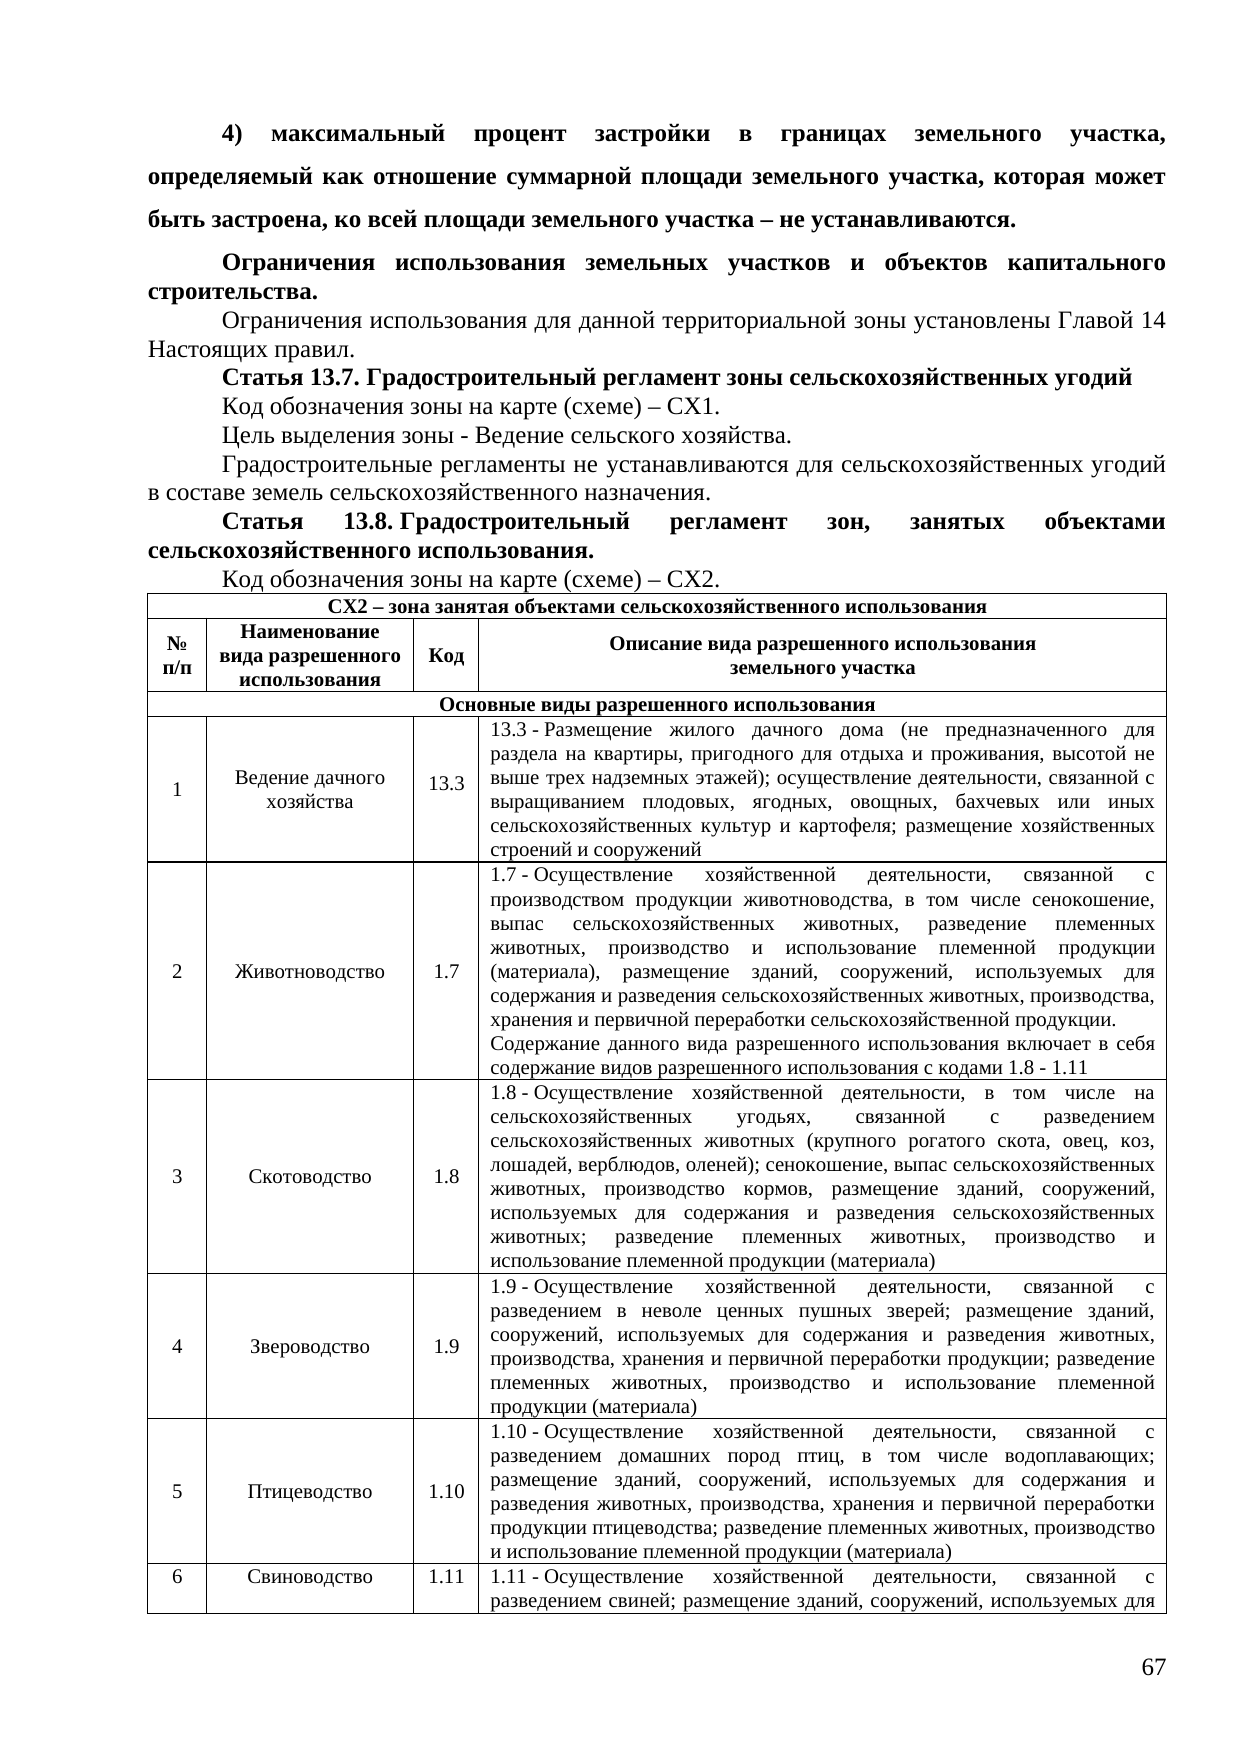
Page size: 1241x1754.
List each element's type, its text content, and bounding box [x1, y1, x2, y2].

list Градостроительные регламенты не устанавливаются для сельскохозяйственных угодий в составе земель сельскохозяйственного назначения. [148, 449, 1167, 506]
text Цель выделения зоны - Ведение сельского хозяйства. [148, 420, 1167, 449]
table_cell 13.3 - Размещение жилого дачного дома (не предназначенного для раздела на квартиры, пригодного для отдыха и проживания, высотой не выше трех надземных этажей); осуществление деятельности, связанной с выращиванием плодовых, ягодных, овощных, бахчевых или иных сельскохозяйственных культур и картофеля; размещение хозяйственных строений и сооружений [479, 717, 1166, 861]
table_cell Ведение дачного хозяйства [207, 717, 413, 861]
list Ограничения использования земельных участков и объектов капитального строительства. [148, 247, 1167, 305]
text Код обозначения зоны на карте (схеме) – СХ2. [148, 564, 1167, 592]
table_cell 1.7 [414, 863, 478, 1079]
table_cell Звероводство [207, 1274, 413, 1418]
table_cell 2 [148, 863, 206, 1079]
table_header СХ2 – зона занятая объектами сельскохозяйственного использования [148, 594, 1166, 618]
table_cell 1 [148, 717, 206, 861]
table_cell 5 [148, 1419, 206, 1563]
table_cell Наименование вида разрешенного использования [207, 619, 413, 691]
table_cell 1.10 [414, 1419, 478, 1563]
table_cell 1.10 - Осуществление хозяйственной деятельности, связанной с разведением домашних пород птиц, в том числе водоплавающих; размещение зданий, сооружений, используемых для содержания и разведения животных, производства, хранения и первичной переработки продукции птицеводства; разведение племенных животных, производство и использование племенной продукции (материала) [479, 1419, 1166, 1563]
table_cell Птицеводство [207, 1419, 413, 1563]
table_cell 4 [148, 1274, 206, 1418]
text Код обозначения зоны на карте (схеме) – СХ1. [148, 391, 1167, 420]
table_cell 1.9 [414, 1274, 478, 1418]
table_cell 1.9 - Осуществление хозяйственной деятельности, связанной с разведением в неволе ценных пушных зверей; размещение зданий, сооружений, используемых для содержания и разведения животных, производства, хранения и первичной переработки продукции; разведение племенных животных, производство и использование племенной продукции (материала) [479, 1274, 1166, 1418]
table_cell Скотоводство [207, 1080, 413, 1272]
table_cell № п/п [148, 619, 206, 691]
table_cell Описание вида разрешенного использования земельного участка [479, 619, 1166, 691]
text 4) максимальный процент застройки в границах земельного участка, определяемый как отношение суммарной площади земельного участка, которая может быть застроена, ко всей площади земельного участка – не устанавливаются. [148, 118, 1167, 233]
table_cell 1.7 - Осуществление хозяйственной деятельности, связанной с производством продукции животноводства, в том числе сенокошение, выпас сельскохозяйственных животных, разведение племенных животных, производство и использование племенной продукции (материала), размещение зданий, сооружений, используемых для содержания и разведения сельскохозяйственных животных, производства, хранения и первичной переработки сельскохозяйственной продукции. Содержание данного вида разрешенного использования включает в себя содержание видов разрешенного использования с кодами 1.8 - 1.11 [479, 863, 1166, 1079]
table_cell 1.8 - Осуществление хозяйственной деятельности, в том числе на сельскохозяйственных угодьях, связанной с разведением сельскохозяйственных животных (крупного рогатого скота, овец, коз, лошадей, верблюдов, оленей); сенокошение, выпас сельскохозяйственных животных, производство кормов, размещение зданий, сооружений, используемых для содержания и разведения сельскохозяйственных животных; разведение племенных животных, производство и использование племенной продукции (материала) [479, 1080, 1166, 1272]
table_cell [479, 1564, 1166, 1612]
text Ограничения использования для данной территориальной зоны установлены Главой 14 Настоящих правил. [148, 305, 1167, 362]
table_cell 1.11 [414, 1564, 478, 1612]
table_cell 13.3 [414, 717, 478, 861]
table_cell Основные виды разрешенного использования [148, 692, 1166, 716]
table_cell 1.8 [414, 1080, 478, 1272]
list Статья 13.7. Градостроительный регламент зоны сельскохозяйственных угодий [178, 362, 1167, 391]
table_cell 3 [148, 1080, 206, 1272]
table_cell Животноводство [207, 863, 413, 1079]
list Статья 13.8. Градостроительный регламент зон, занятых объектами сельскохозяйственного использования. [148, 506, 1167, 564]
table_cell Код [414, 619, 478, 691]
table_cell 6 [148, 1564, 206, 1612]
table_cell Свиноводство [207, 1564, 413, 1612]
